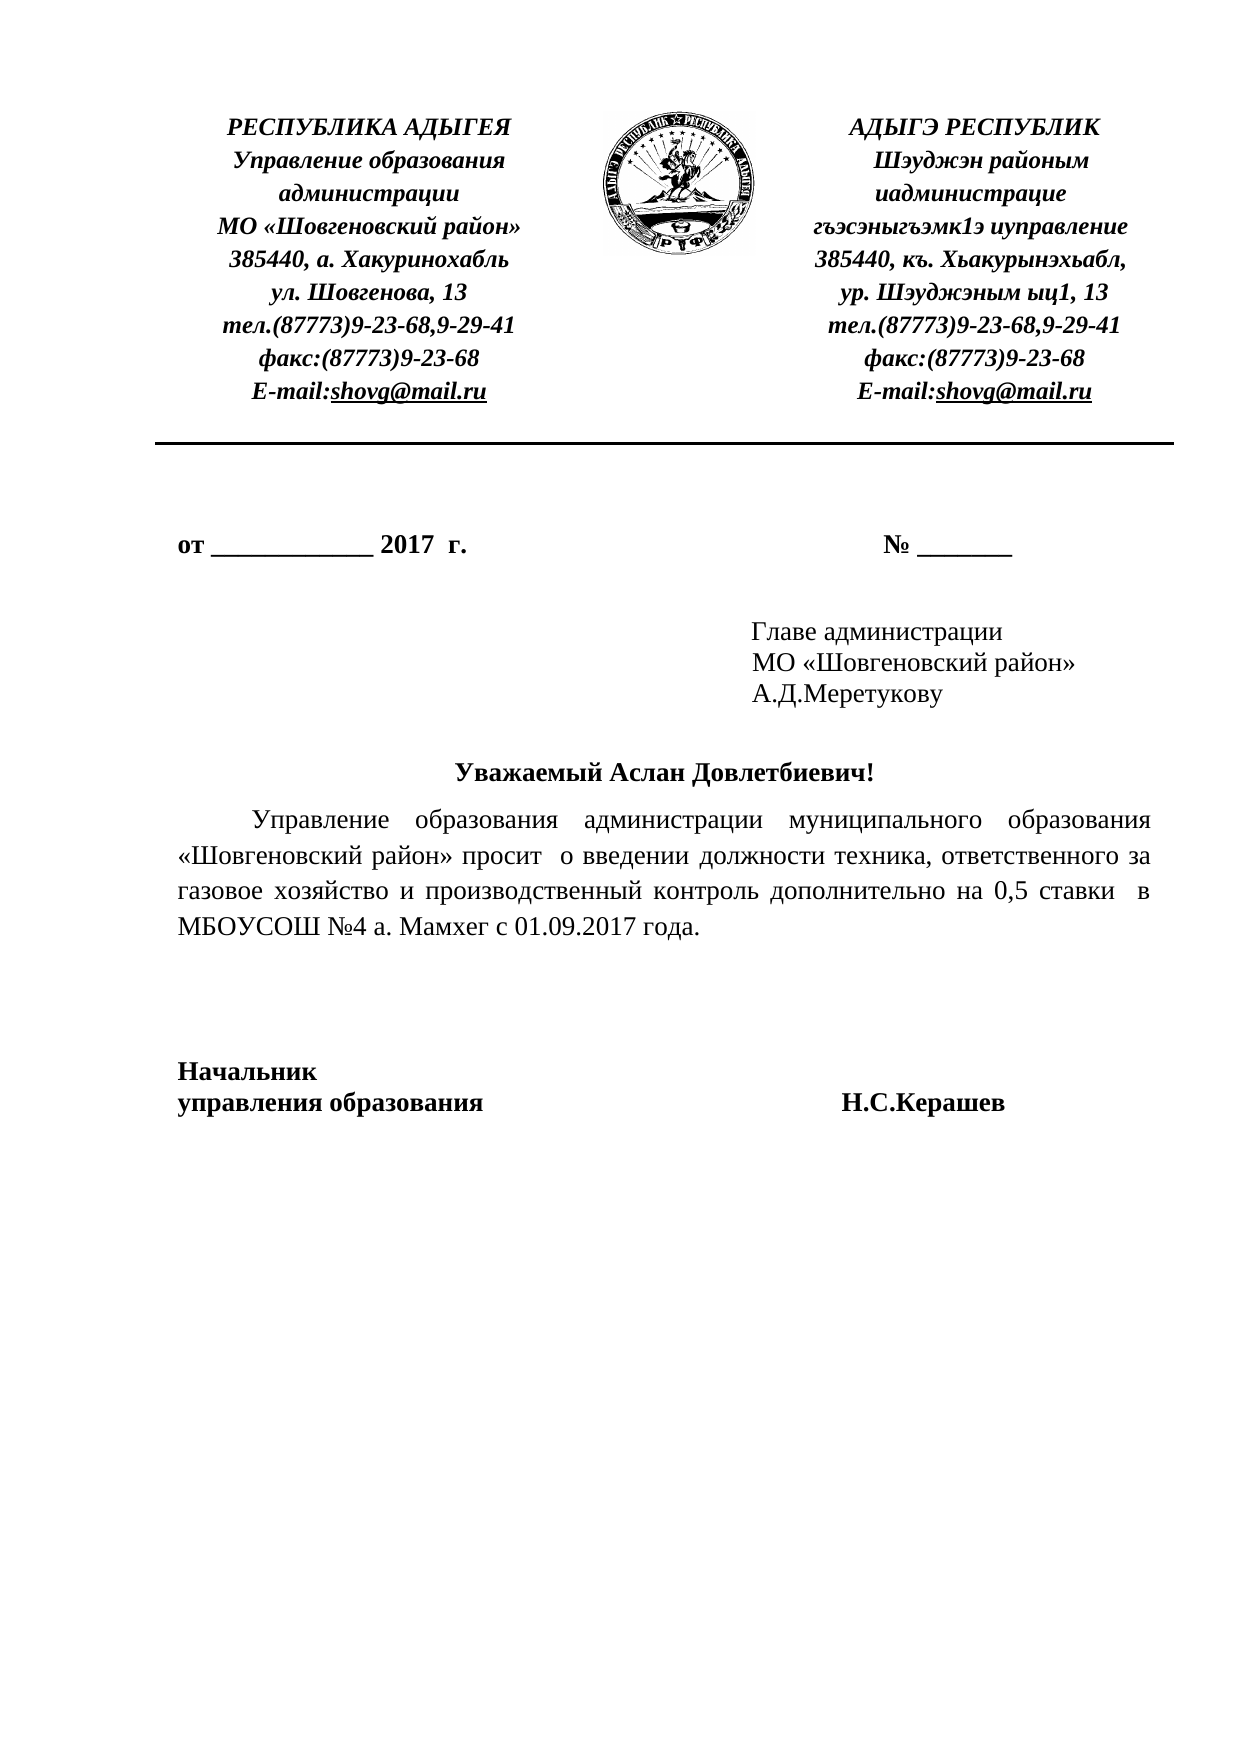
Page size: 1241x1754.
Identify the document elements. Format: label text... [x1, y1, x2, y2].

text управления образования Н.С.Керашев [177, 1086, 1152, 1117]
text Начальник [177, 1055, 1152, 1086]
text Уважаемый Аслан Довлетбиевич! [177, 756, 1152, 787]
table_header АДЫГЭ РЕСПУБЛИК Шэуджэн районым иадминистрацие гъэсэныгъэмк1э иуправление 385440, къ. Хьакурынэхьабл, ур. Шэуджэным ыц1, 13 тел.(87773)9-23-68,9-29-41 факс:(87773)9-23-68 E-mail:shovg@mail.ru [775, 112, 1174, 442]
text МО «Шовгеновский район» [177, 646, 1152, 677]
text А.Д.Меретукову [177, 677, 1152, 708]
text от ____________ 2017 г. № _______ [177, 528, 1152, 559]
table_header [583, 112, 775, 442]
text Главе администрации [177, 615, 1152, 646]
table_header РЕСПУБЛИКА АДЫГЕЯ Управление образования администрации МО «Шовгеновский район» 385440, а. Хакуринохабль ул. Шовгенова, 13 тел.(87773)9-23-68,9-29-41 факс:(87773)9-23-68 E-mail:shovg@mail.ru [155, 112, 583, 442]
text Управление образования администрации муниципального образования «Шовгеновский район» просит о введении должности техника, ответственного за газовое хозяйство и производственный контроль дополнительно на 0,5 ставки в МБОУСОШ №4 а. Мамхег с 01.09.2017 года. [177, 803, 1152, 941]
picture [602, 111, 756, 256]
